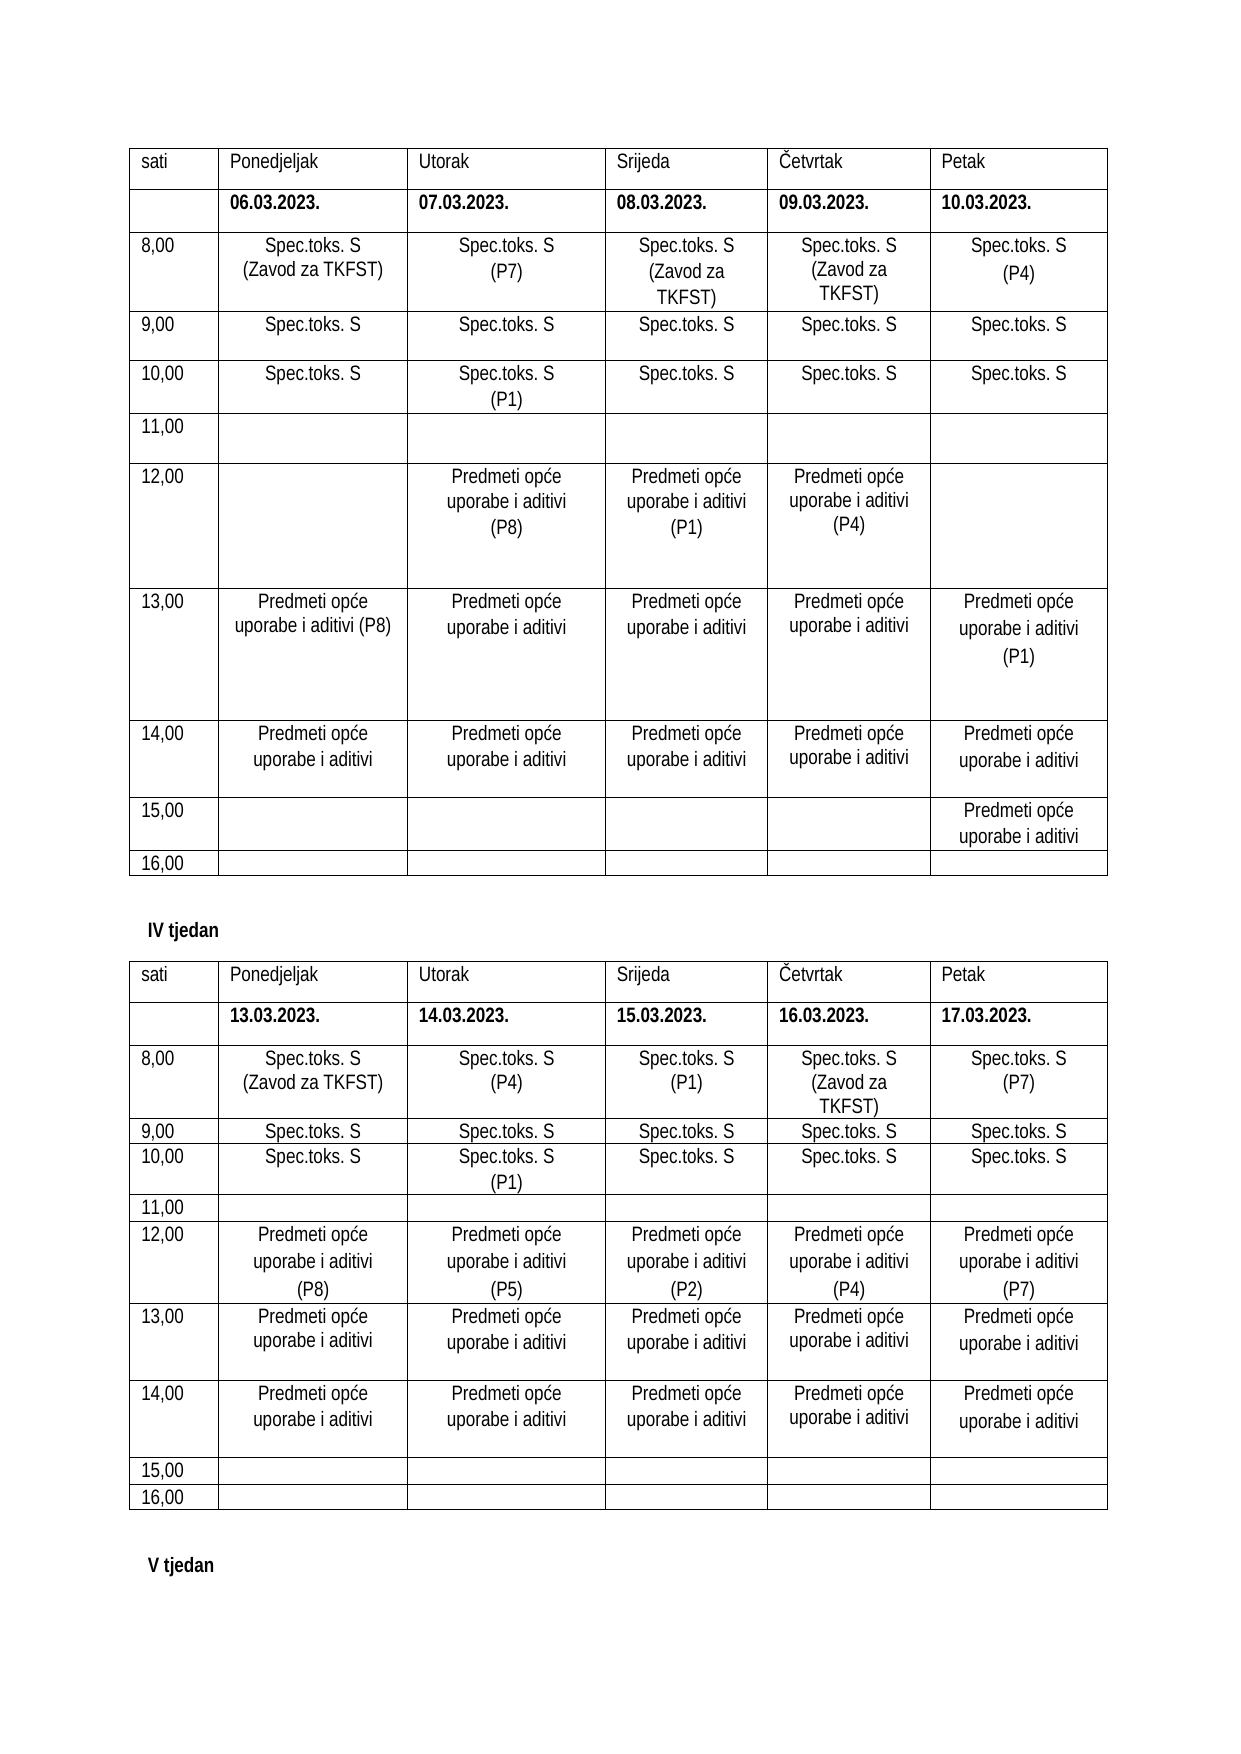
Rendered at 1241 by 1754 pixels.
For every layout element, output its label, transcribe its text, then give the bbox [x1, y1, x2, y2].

text IV tjedan [148, 918, 1093, 942]
table_cell Spec.toks. S [219, 1119, 407, 1143]
table_cell 11,00 [130, 1195, 218, 1221]
table_cell Predmeti opće uporabe i aditivi [219, 721, 407, 797]
table_cell Predmeti opće uporabe i aditivi [931, 798, 1107, 850]
table_cell Spec.toks. S (P7) [408, 233, 605, 311]
table_cell Predmeti opće uporabe i aditivi (P1) [931, 589, 1107, 720]
table_cell [219, 798, 407, 850]
table_cell 09.03.2023. [768, 190, 930, 232]
table_cell Predmeti opće uporabe i aditivi [408, 721, 605, 797]
table_cell 8,00 [130, 1046, 218, 1118]
table_cell Spec.toks. S [408, 1119, 605, 1143]
table_cell Predmeti opće uporabe i aditivi [606, 589, 767, 720]
table_cell 13,00 [130, 589, 218, 720]
table_cell Spec.toks. S [931, 361, 1107, 413]
table_cell Spec.toks. S [408, 312, 605, 360]
table_cell [606, 414, 767, 463]
table_cell 15,00 [130, 798, 218, 850]
table_cell Predmeti opće uporabe i aditivi (P1) [606, 464, 767, 588]
table_cell [219, 464, 407, 588]
table_cell Predmeti opće uporabe i aditivi [408, 1381, 605, 1457]
table_cell [130, 190, 218, 232]
table_cell [408, 1195, 605, 1221]
table_cell 9,00 [130, 1119, 218, 1143]
table_cell Predmeti opće uporabe i aditivi [931, 1381, 1107, 1457]
table_cell [931, 464, 1107, 588]
table_cell Spec.toks. S (P1) [606, 1046, 767, 1118]
table_cell 16.03.2023. [768, 1003, 930, 1045]
table_cell Spec.toks. S [606, 1119, 767, 1143]
table_header Petak [931, 962, 1107, 1002]
table_cell Predmeti opće uporabe i aditivi [768, 1304, 930, 1380]
table_cell Predmeti opće uporabe i aditivi (P8) [219, 589, 407, 720]
table_cell 8,00 [130, 233, 218, 311]
table_cell Predmeti opće uporabe i aditivi [606, 1381, 767, 1457]
table_cell Spec.toks. S [768, 361, 930, 413]
table_cell Predmeti opće uporabe i aditivi (P7) [931, 1222, 1107, 1303]
table_header Ponedjeljak [219, 962, 407, 1002]
table_cell [130, 1003, 218, 1045]
table_header Utorak [408, 962, 605, 1002]
table_cell Spec.toks. S [931, 1144, 1107, 1194]
table_cell Predmeti opće uporabe i aditivi [219, 1381, 407, 1457]
table_cell [768, 1195, 930, 1221]
table_cell Predmeti opće uporabe i aditivi [931, 721, 1107, 797]
table_cell 11,00 [130, 414, 218, 463]
table_cell Predmeti opće uporabe i aditivi [768, 589, 930, 720]
table_cell 10,00 [130, 361, 218, 413]
table_cell 10,00 [130, 1144, 218, 1194]
table_cell Predmeti opće uporabe i aditivi [931, 1304, 1107, 1380]
table_header Petak [931, 149, 1107, 189]
table_cell Predmeti opće uporabe i aditivi (P5) [408, 1222, 605, 1303]
table_cell [931, 1485, 1107, 1509]
text V tjedan [148, 1553, 1093, 1577]
table_cell Spec.toks. S [768, 1119, 930, 1143]
table_cell Spec.toks. S [219, 312, 407, 360]
table_cell 12,00 [130, 1222, 218, 1303]
table_cell 12,00 [130, 464, 218, 588]
table_cell Spec.toks. S [219, 1144, 407, 1194]
table_cell 16,00 [130, 1485, 218, 1509]
table_cell [606, 1485, 767, 1509]
table_cell [931, 1195, 1107, 1221]
table_cell [219, 414, 407, 463]
table_cell [219, 1195, 407, 1221]
table_header Četvrtak [768, 962, 930, 1002]
table_cell [768, 1485, 930, 1509]
table_cell [931, 851, 1107, 875]
table_header Utorak [408, 149, 605, 189]
table_cell [768, 798, 930, 850]
table_cell Spec.toks. S (P7) [931, 1046, 1107, 1118]
table_header Srijeda [606, 962, 767, 1002]
table_cell Spec.toks. S [768, 312, 930, 360]
table_cell Spec.toks. S [606, 312, 767, 360]
table_cell Predmeti opće uporabe i aditivi [606, 1304, 767, 1380]
table_cell Predmeti opće uporabe i aditivi [768, 1381, 930, 1457]
table_header sati [130, 962, 218, 1002]
table_cell Spec.toks. S (Zavod za TKFST) [768, 233, 930, 311]
table_cell Predmeti opće uporabe i aditivi [606, 721, 767, 797]
table_cell Predmeti opće uporabe i aditivi (P8) [219, 1222, 407, 1303]
table_cell 14,00 [130, 1381, 218, 1457]
table_cell Predmeti opće uporabe i aditivi [408, 589, 605, 720]
table_cell [408, 1485, 605, 1509]
table_cell [768, 414, 930, 463]
table_cell Predmeti opće uporabe i aditivi (P8) [408, 464, 605, 588]
table_header sati [130, 149, 218, 189]
table_cell Spec.toks. S (Zavod za TKFST) [219, 1046, 407, 1118]
table_cell [768, 1458, 930, 1484]
table_cell [219, 851, 407, 875]
table_cell Predmeti opće uporabe i aditivi [408, 1304, 605, 1380]
table_cell [931, 1458, 1107, 1484]
table_header Četvrtak [768, 149, 930, 189]
table_cell Spec.toks. S (Zavod za TKFST) [768, 1046, 930, 1118]
table_cell [606, 1458, 767, 1484]
table_header Ponedjeljak [219, 149, 407, 189]
table_cell Spec.toks. S [606, 1144, 767, 1194]
table_cell [606, 798, 767, 850]
table_cell Predmeti opće uporabe i aditivi (P2) [606, 1222, 767, 1303]
table_cell Spec.toks. S [768, 1144, 930, 1194]
table_cell Spec.toks. S [606, 361, 767, 413]
table_header Srijeda [606, 149, 767, 189]
table_cell Predmeti opće uporabe i aditivi [768, 721, 930, 797]
table_cell Spec.toks. S [931, 312, 1107, 360]
table_cell [219, 1458, 407, 1484]
table_cell [408, 414, 605, 463]
table_cell 14,00 [130, 721, 218, 797]
table_cell Spec.toks. S (Zavod za TKFST) [219, 233, 407, 311]
table_cell 15.03.2023. [606, 1003, 767, 1045]
table_cell [408, 851, 605, 875]
table_cell 08.03.2023. [606, 190, 767, 232]
table_cell [768, 851, 930, 875]
table_cell Predmeti opće uporabe i aditivi (P4) [768, 464, 930, 588]
table_cell Spec.toks. S (P4) [408, 1046, 605, 1118]
table_cell [606, 1195, 767, 1221]
table_cell Spec.toks. S (P1) [408, 1144, 605, 1194]
table_cell 9,00 [130, 312, 218, 360]
table_cell Spec.toks. S (Zavod za TKFST) [606, 233, 767, 311]
table_cell 13,00 [130, 1304, 218, 1380]
table_cell 10.03.2023. [931, 190, 1107, 232]
table_cell 06.03.2023. [219, 190, 407, 232]
table_cell [606, 851, 767, 875]
table_cell Spec.toks. S (P4) [931, 233, 1107, 311]
table_cell 13.03.2023. [219, 1003, 407, 1045]
table_cell 17.03.2023. [931, 1003, 1107, 1045]
table_cell 07.03.2023. [408, 190, 605, 232]
table_cell Spec.toks. S (P1) [408, 361, 605, 413]
table_cell [931, 414, 1107, 463]
table_cell 15,00 [130, 1458, 218, 1484]
table_cell Predmeti opće uporabe i aditivi (P4) [768, 1222, 930, 1303]
table_cell Spec.toks. S [931, 1119, 1107, 1143]
table_cell [219, 1485, 407, 1509]
table_cell Spec.toks. S [219, 361, 407, 413]
table_cell 16,00 [130, 851, 218, 875]
table_cell [408, 798, 605, 850]
table_cell 14.03.2023. [408, 1003, 605, 1045]
table_cell Predmeti opće uporabe i aditivi [219, 1304, 407, 1380]
table_cell [408, 1458, 605, 1484]
